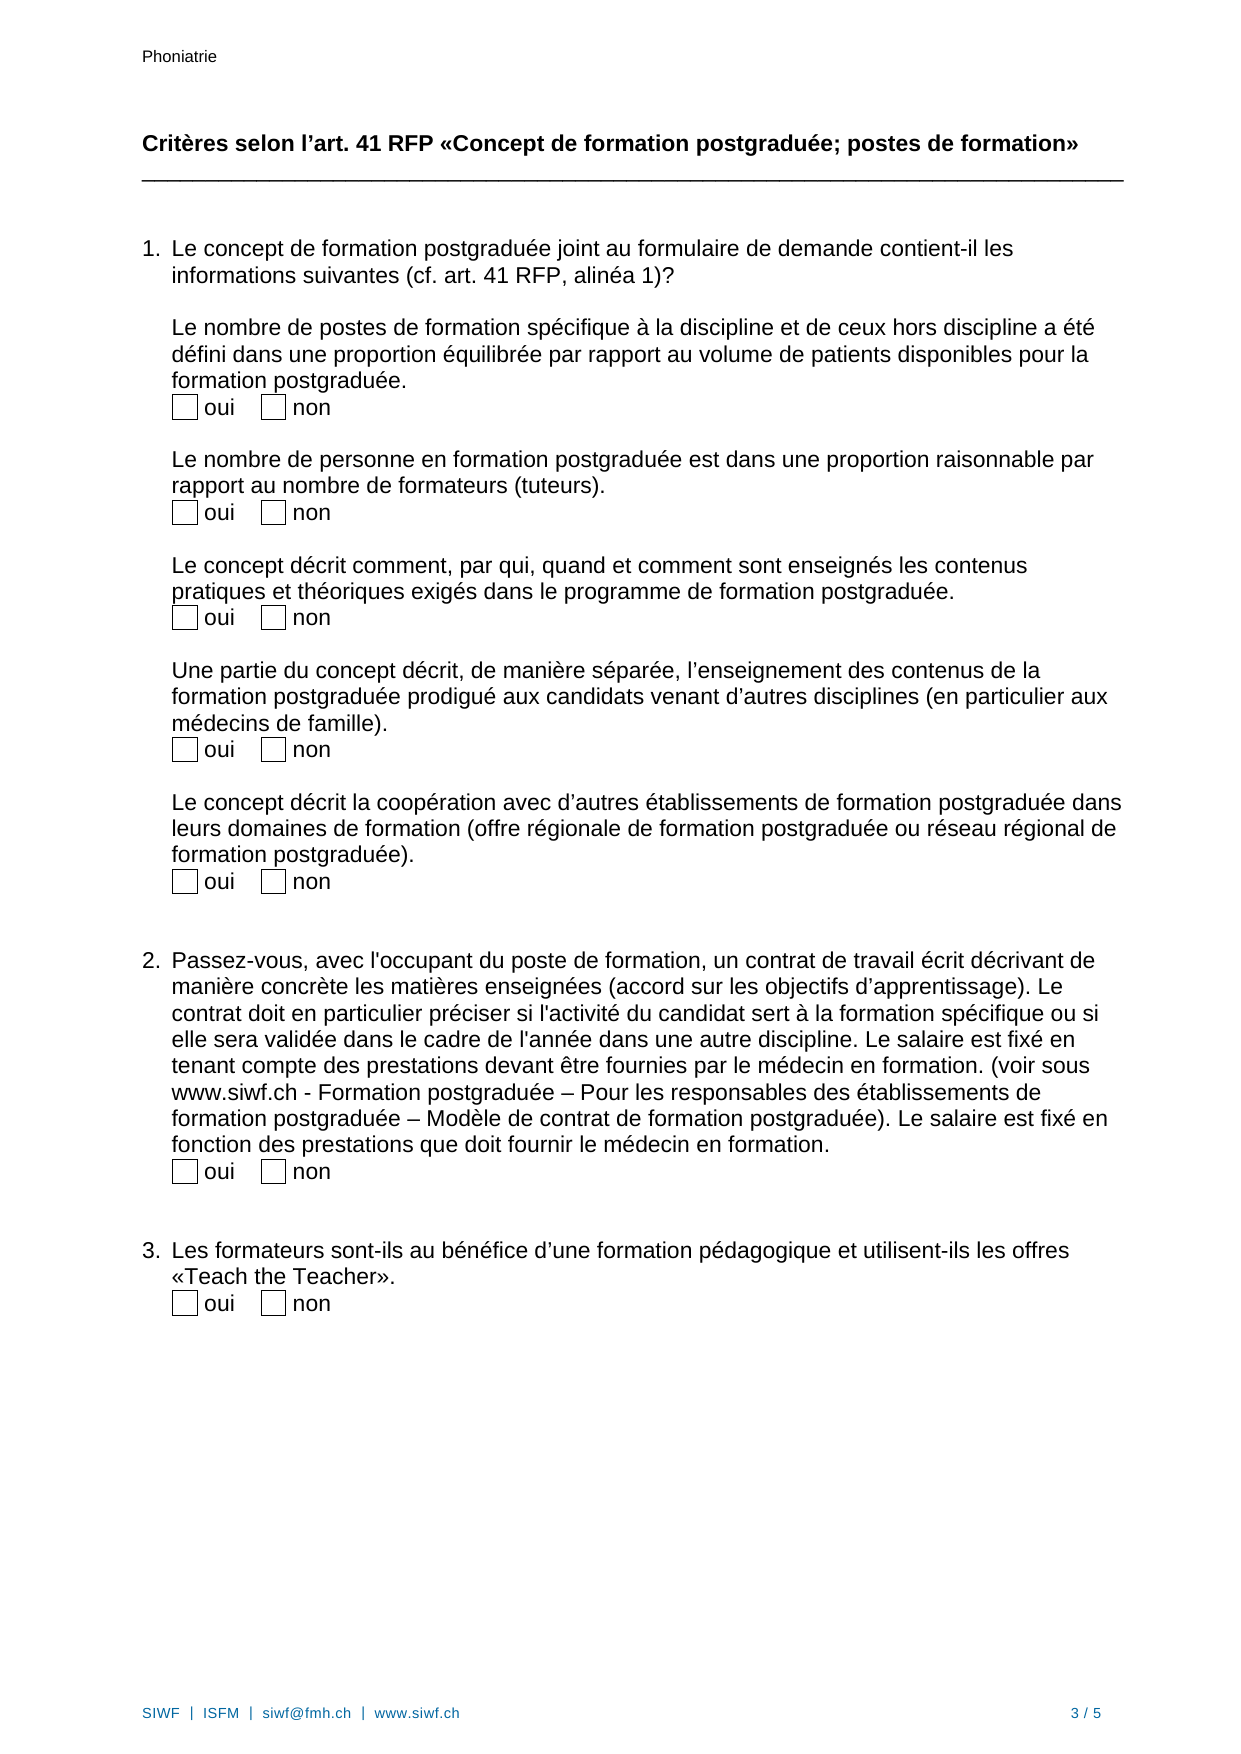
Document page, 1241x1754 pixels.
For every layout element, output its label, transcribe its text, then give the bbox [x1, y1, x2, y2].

text _____________________________________________________________________________ [142, 156, 1124, 183]
text oui non [171, 499, 1124, 525]
text oui non [142, 1289, 1124, 1316]
text Le concept décrit la coopération avec d’autres établissements de formation postgraduée dans leurs domaines de formation (offre régionale de formation postgraduée ou réseau régional de formation postgraduée). [171, 789, 1124, 868]
text Le concept décrit comment, par qui, quand et comment sont enseignés les contenus pratiques et théoriques exigés dans le programme de formation postgraduée. [171, 552, 1124, 604]
text oui non [171, 393, 1124, 420]
text oui non [171, 604, 1124, 631]
text oui non [171, 868, 1124, 894]
list Le concept de formation postgraduée joint au formulaire de demande contient-il les informations suivantes (cf. art. 41 RFP, alinéa 1)? [142, 235, 1124, 288]
text Critères selon l’art. 41 RFP «Concept de formation postgraduée; postes de formation» [142, 130, 1124, 156]
list Passez-vous, avec l'occupant du poste de formation, un contrat de travail écrit décrivant de manière concrète les matières enseignées (accord sur les objectifs d’apprentissage). Le contrat doit en particulier préciser si l'activité du candidat sert à la formation spécifique ou si elle sera validée dans le cadre de l'année dans une autre discipline. Le salaire est fixé en tenant compte des prestations devant être fournies par le médecin en formation. (voir sous www.siwf.ch - Formation postgraduée – Pour les responsables des établissements de formation postgraduée – Modèle de contrat de formation postgraduée). Le salaire est fixé en fonction des prestations que doit fournir le médecin en formation. [142, 947, 1124, 1158]
text Une partie du concept décrit, de manière séparée, l’enseignement des contenus de la formation postgraduée prodigué aux candidats venant d’autres disciplines (en particulier aux médecins de famille). [171, 657, 1124, 736]
list Les formateurs sont-ils au bénéfice d’une formation pédagogique et utilisent-ils les offres «Teach the Teacher». [142, 1237, 1124, 1289]
text oui non [142, 1158, 1124, 1184]
text oui non [171, 736, 1124, 762]
text Le nombre de postes de formation spécifique à la discipline et de ceux hors discipline a été défini dans une proportion équilibrée par rapport au volume de patients disponibles pour la formation postgraduée. [171, 314, 1124, 393]
text Le nombre de personne en formation postgraduée est dans une proportion raisonnable par rapport au nombre de formateurs (tuteurs). [171, 446, 1124, 499]
